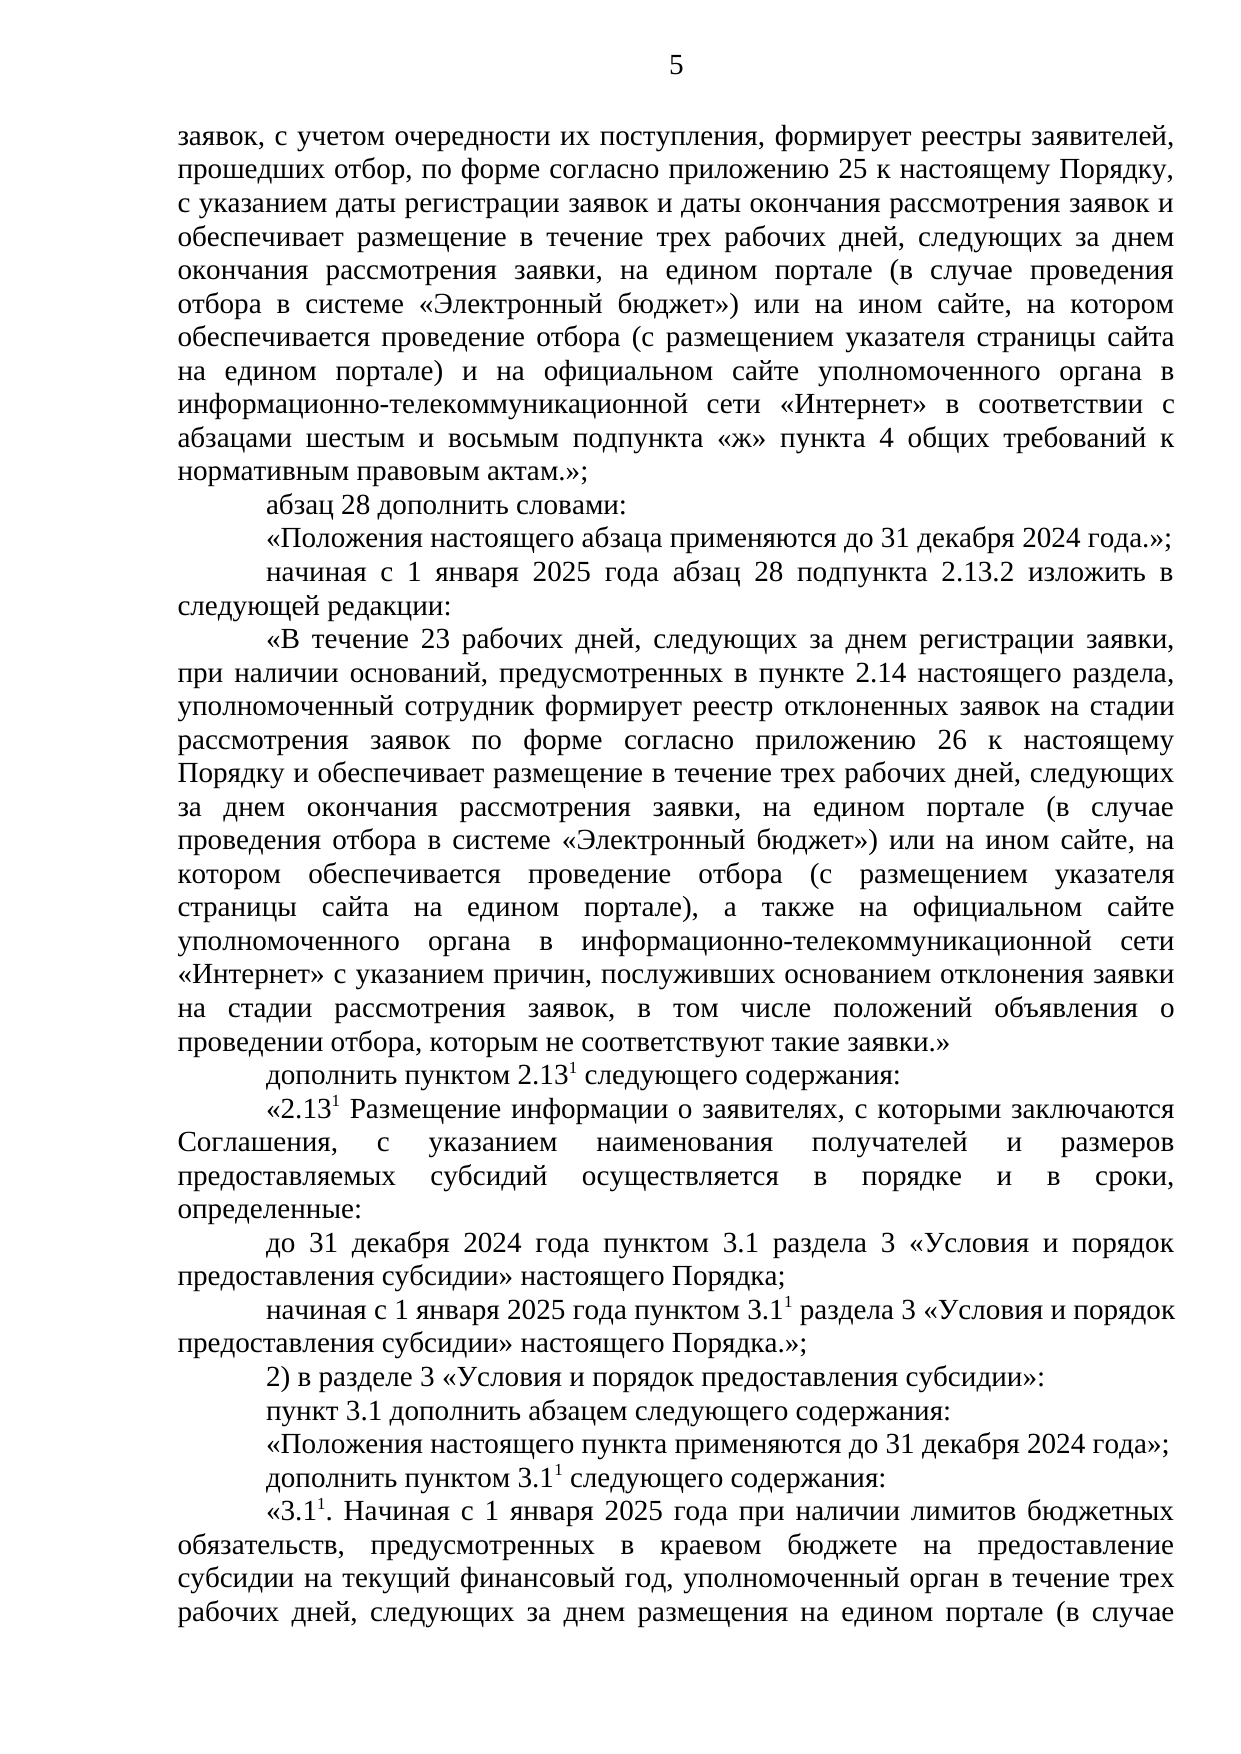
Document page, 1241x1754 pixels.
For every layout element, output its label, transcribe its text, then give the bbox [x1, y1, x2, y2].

text дополнить пунктом 2.131 следующего содержания: [177, 1057, 1175, 1091]
text до 31 декабря 2024 года пунктом 3.1 раздела 3 «Условия и порядок предоставления субсидии» настоящего Порядка; [177, 1225, 1175, 1292]
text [177, 1493, 1175, 1627]
text дополнить пунктом 3.11 следующего содержания: [177, 1460, 1175, 1493]
text начиная с 1 января 2025 года абзац 28 подпункта 2.13.2 изложить в следующей редакции: [177, 554, 1175, 621]
text «В течение 23 рабочих дней, следующих за днем регистрации заявки, при наличии оснований, предусмотренных в пункте 2.14 настоящего раздела, уполномоченный сотрудник формирует реестр отклоненных заявок на стадии рассмотрения заявок по форме согласно приложению 26 к настоящему Порядку и обеспечивает размещение в течение трех рабочих дней, следующих за днем окончания рассмотрения заявки, на едином портале (в случае проведения отбора в системе «Электронный бюджет») или на ином сайте, на котором обеспечивается проведение отбора (с размещением указателя страницы сайта на едином портале), а также на официальном сайте уполномоченного органа в информационно-телекоммуникационной сети «Интернет» с указанием причин, послуживших основанием отклонения заявки на стадии рассмотрения заявок, в том числе положений объявления о проведении отбора, которым не соответствуют такие заявки.» [177, 621, 1175, 1057]
text абзац 28 дополнить словами: [177, 487, 1175, 521]
text «Положения настоящего абзаца применяются до 31 декабря 2024 года.»; [177, 521, 1175, 554]
text «Положения настоящего пункта применяются до 31 декабря 2024 года»; [177, 1426, 1175, 1460]
text пункт 3.1 дополнить абзацем следующего содержания: [177, 1393, 1175, 1426]
text начиная с 1 января 2025 года пунктом 3.11 раздела 3 «Условия и порядок предоставления субсидии» настоящего Порядка.»; [177, 1292, 1175, 1359]
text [177, 118, 1175, 487]
text «2.131 Размещение информации о заявителях, с которыми заключаются Соглашения, с указанием наименования получателей и размеров предоставляемых субсидий осуществляется в порядке и в сроки, определенные: [177, 1091, 1175, 1225]
text 2) в разделе 3 «Условия и порядок предоставления субсидии»: [177, 1359, 1175, 1393]
